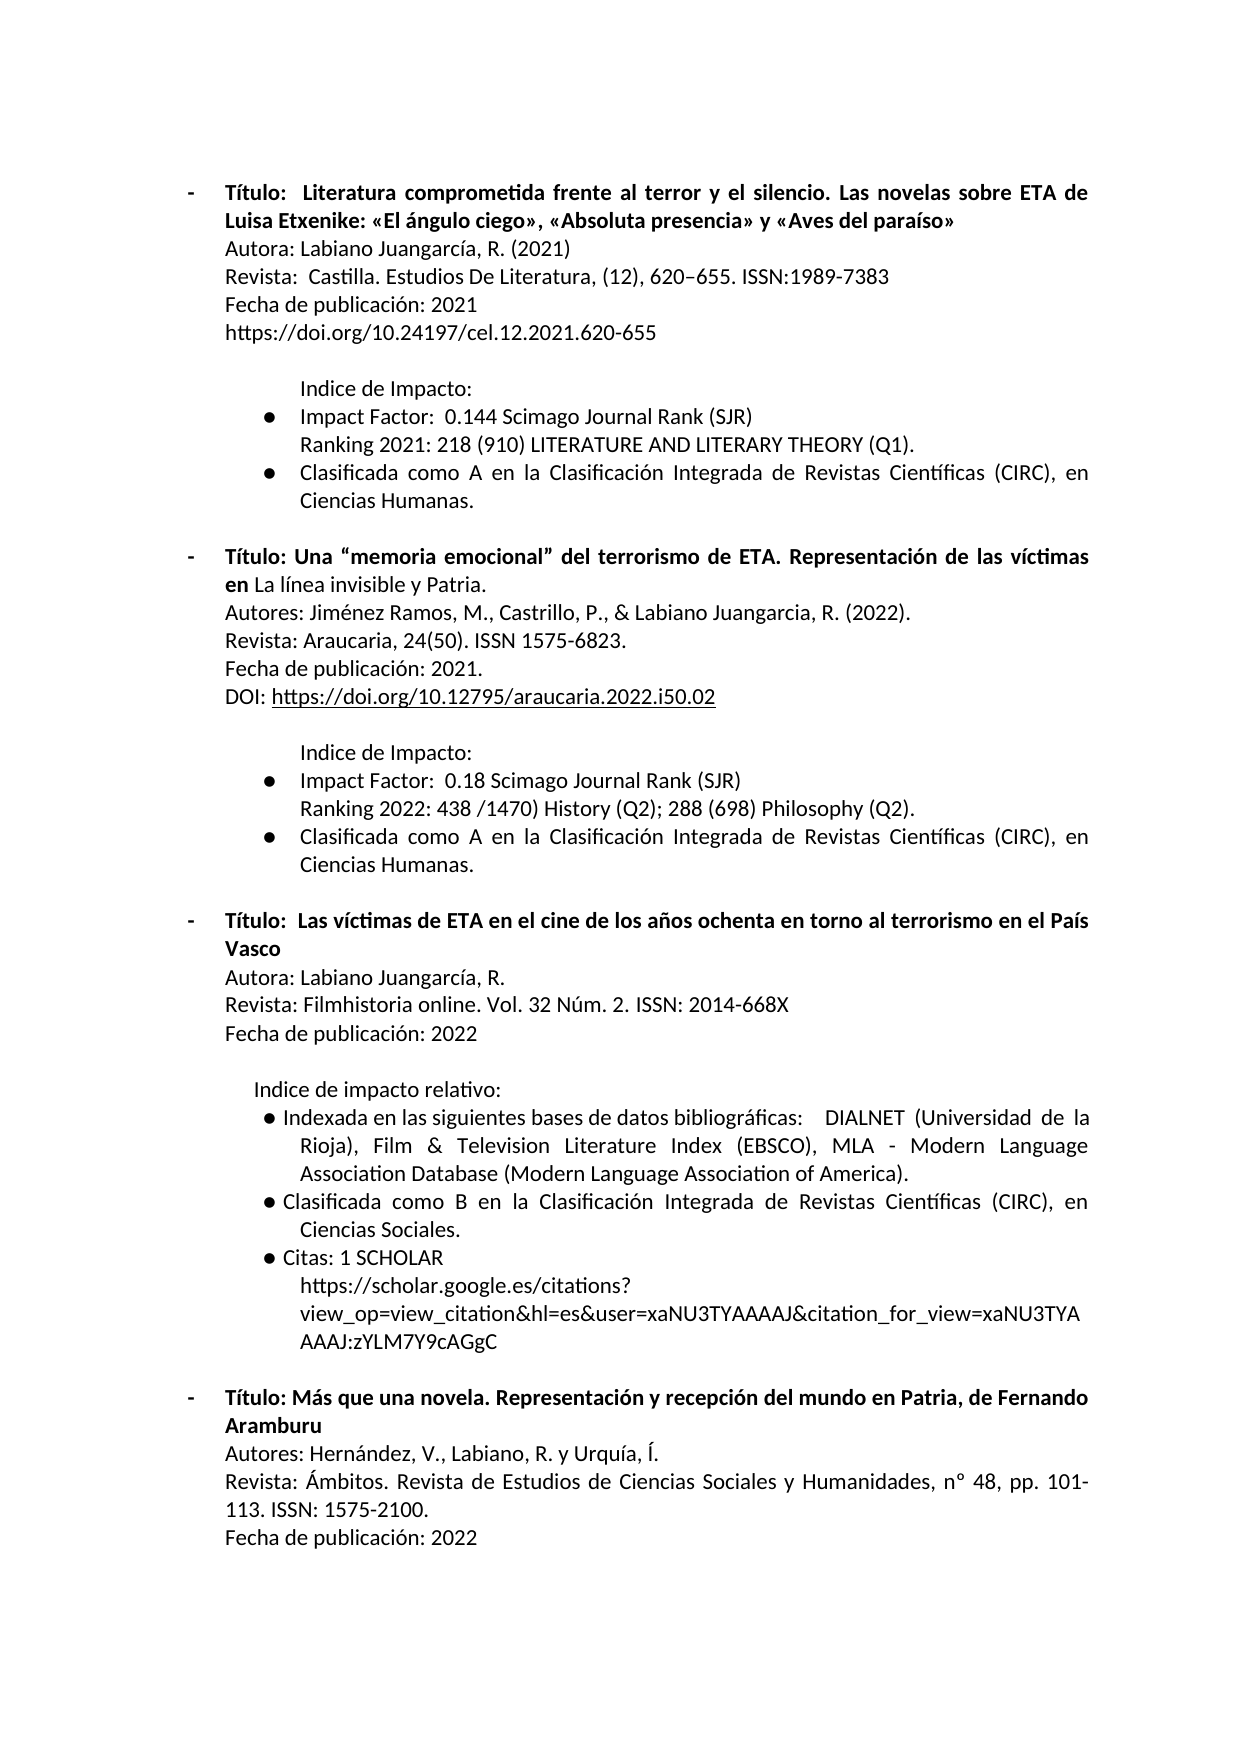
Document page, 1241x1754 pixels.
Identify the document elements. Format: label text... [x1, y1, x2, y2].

text Revista: Castilla. Estudios De Literatura, (12), 620–655. ISSN:1989-7383 [225, 262, 1090, 290]
list Título: Las víctimas de ETA en el cine de los años ochenta en torno al terrorismo en el País Vasco [187, 907, 1090, 963]
text https://doi.org/10.24197/cel.12.2021.620-655 [150, 318, 1090, 346]
text Autora: Labiano Juangarcía, R. (2021) [225, 234, 1090, 262]
text Fecha de publicación: 2022 [225, 1019, 1090, 1047]
text Revista: Filmhistoria online. Vol. 32 Núm. 2. ISSN: 2014-668X [225, 991, 1090, 1019]
text Revista: Araucaria, 24(50). ISSN 1575-6823. [225, 626, 1090, 654]
text Indice de impacto relativo: [225, 1075, 1090, 1103]
text Fecha de publicación: 2022 [225, 1523, 1090, 1551]
text Ranking 2021: 218 (910) LITERATURE AND LITERARY THEORY (Q1). [225, 430, 1090, 458]
list Clasificada como B en la Clasificación Integrada de Revistas Científicas (CIRC), en Ciencias Sociales. [262, 1187, 1090, 1243]
text Ranking 2022: 438 /1470) History (Q2); 288 (698) Philosophy (Q2). [225, 794, 1090, 822]
text Revista: Ámbitos. Revista de Estudios de Ciencias Sociales y Humanidades, nº 48, pp. 101-113. ISSN: 1575-2100. [225, 1467, 1090, 1523]
list Título: Una “memoria emocional” del terrorismo de ETA. Representación de las víctimas en La línea invisible y Patria. [187, 542, 1090, 598]
text Autores: Hernández, V., Labiano, R. y Urquía, Í. [225, 1439, 1090, 1467]
text Autores: Jiménez Ramos, M., Castrillo, P., & Labiano Juangarcia, R. (2022). [225, 598, 1090, 626]
list Indexada en las siguientes bases de datos bibliográficas: DIALNET (Universidad de la Rioja), Film & Television Literature Index (EBSCO), MLA - Modern Language Association Database (Modern Language Association of America). [262, 1103, 1090, 1187]
list Título: Literatura comprometida frente al terror y el silencio. Las novelas sobre ETA de Luisa Etxenike: «El ángulo ciego», «Absoluta presencia» y «Aves del paraíso» [187, 178, 1090, 234]
text DOI: https://doi.org/10.12795/araucaria.2022.i50.02 [225, 682, 1090, 710]
list Citas: 1 SCHOLAR [262, 1243, 1090, 1271]
text Fecha de publicación: 2021. [225, 654, 1090, 682]
list Impact Factor: 0.18 Scimago Journal Rank (SJR) [262, 766, 1090, 794]
list Título: Más que una novela. Representación y recepción del mundo en Patria, de Fernando Aramburu [187, 1383, 1090, 1439]
list Impact Factor: 0.144 Scimago Journal Rank (SJR) [262, 402, 1090, 430]
text https://scholar.google.es/citations?view_op=view_citation&hl=es&user=xaNU3TYAAAAJ&citation_for_view=xaNU3TYAAAAJ:zYLM7Y9cAGgC [300, 1271, 1090, 1355]
text Indice de Impacto: [225, 374, 1090, 402]
list Clasificada como A en la Clasificación Integrada de Revistas Científicas (CIRC), en Ciencias Humanas. [262, 822, 1090, 878]
text Fecha de publicación: 2021 [225, 290, 1090, 318]
text Indice de Impacto: [225, 738, 1090, 766]
text Autora: Labiano Juangarcía, R. [225, 963, 1090, 991]
list Clasificada como A en la Clasificación Integrada de Revistas Científicas (CIRC), en Ciencias Humanas. [262, 458, 1090, 514]
